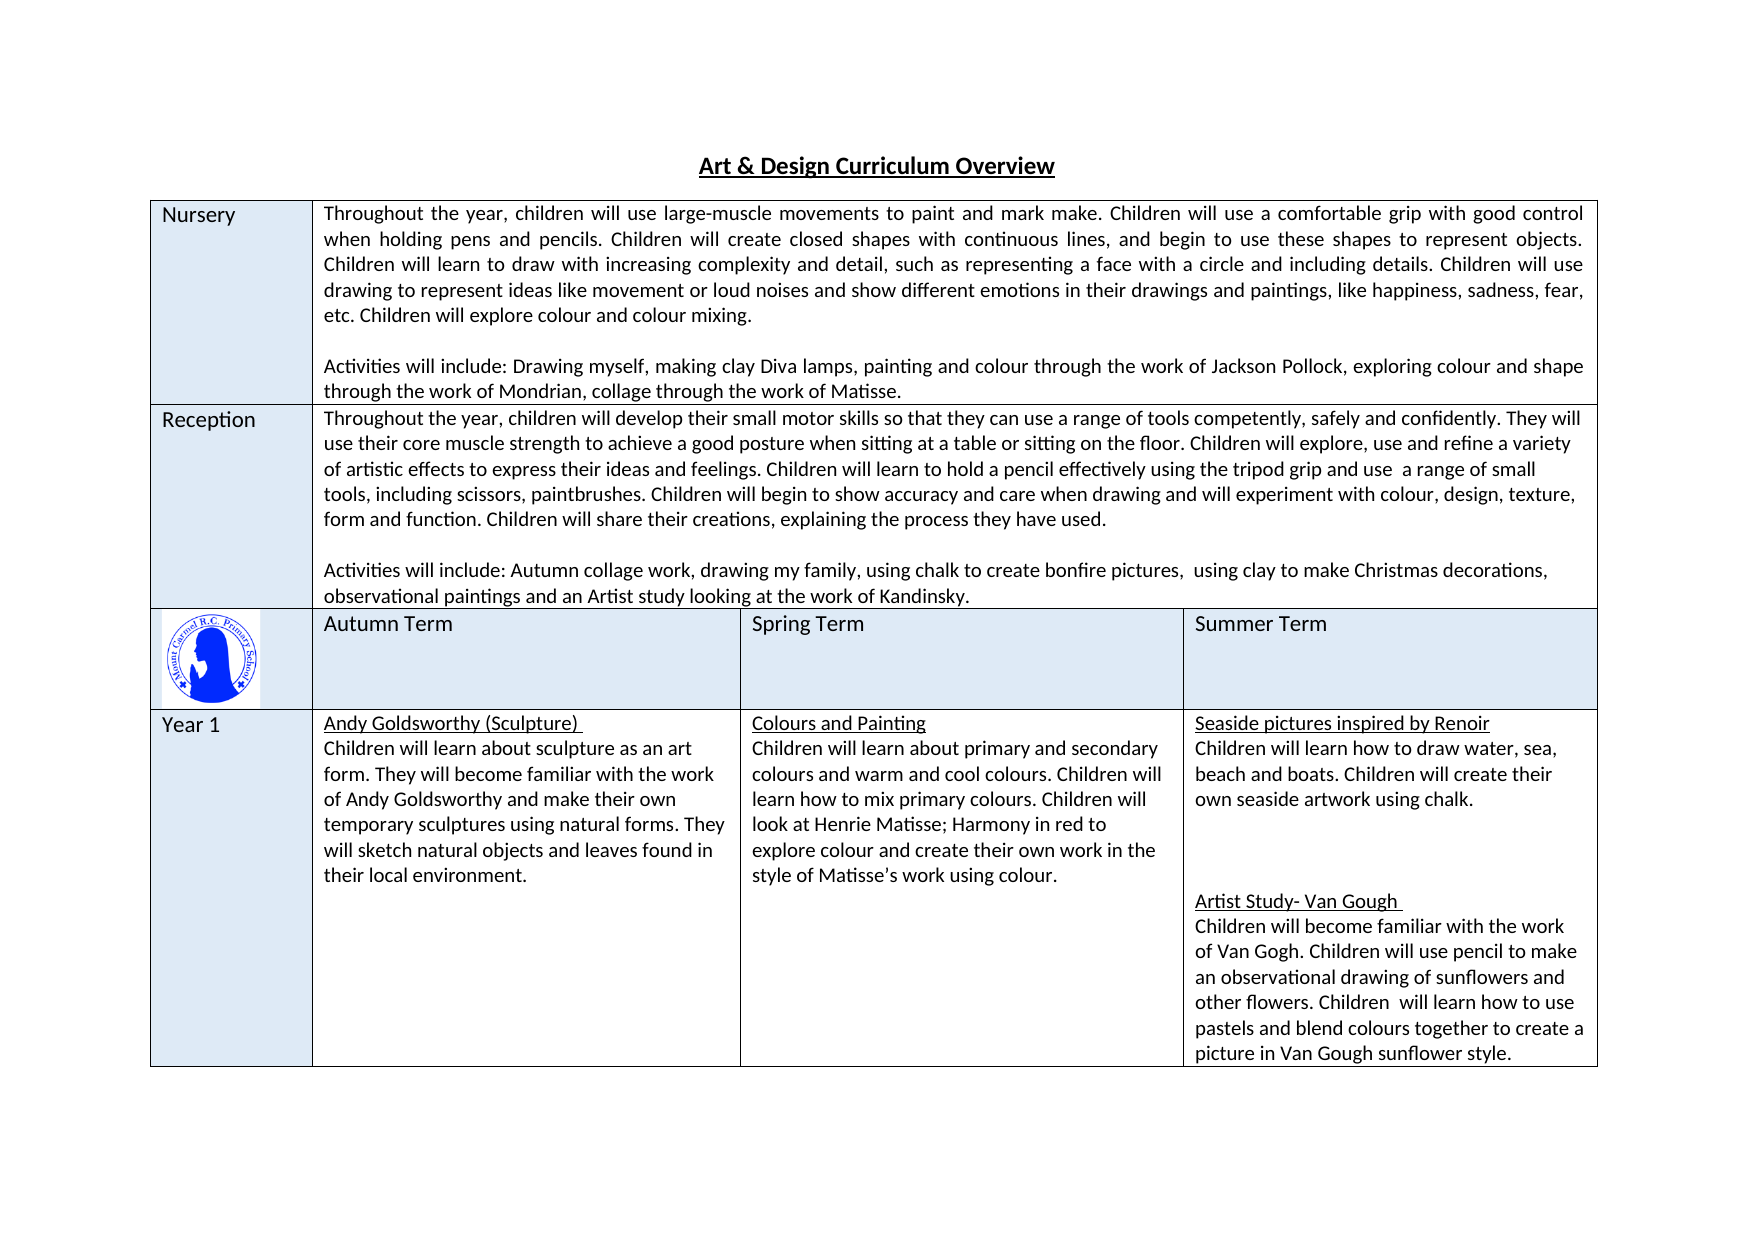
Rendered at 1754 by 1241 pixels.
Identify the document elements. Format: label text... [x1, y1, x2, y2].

table_cell Throughout the year, children will develop their small motor skills so that they can use a range of tools competently, safely and confidently. They will use their core muscle strength to achieve a good posture when sitting at a table or sitting on the floor. Children will explore, use and refine a variety of artistic effects to express their ideas and feelings. Children will learn to hold a pencil effectively using the tripod grip and use a range of small tools, including scissors, paintbrushes. Children will begin to show accuracy and care when drawing and will experiment with colour, design, texture, form and function. Children will share their creations, explaining the process they have used. Activities will include: Autumn collage work, drawing my family, using chalk to create bonfire pictures, using clay to make Christmas decorations, observational paintings and an Artist study looking at the work of Kandinsky. [313, 405, 1597, 608]
table_header Throughout the year, children will use large-muscle movements to paint and mark make. Children will use a comfortable grip with good control when holding pens and pencils. Children will create closed shapes with continuous lines, and begin to use these shapes to represent objects. Children will learn to draw with increasing complexity and detail, such as representing a face with a circle and including details. Children will use drawing to represent ideas like movement or loud noises and show different emotions in their drawings and paintings, like happiness, sadness, fear, etc. Children will explore colour and colour mixing. Activities will include: Drawing myself, making clay Diva lamps, painting and colour through the work of Jackson Pollock, exploring colour and shape through the work of Mondrian, collage through the work of Matisse. [313, 201, 1597, 404]
table_cell Reception [151, 405, 312, 608]
table_cell Spring Term [741, 609, 1183, 709]
table_cell Autumn Term [313, 609, 740, 709]
table_cell [151, 609, 161, 709]
table_cell Year 1 [151, 710, 312, 1066]
table_cell Seaside pictures inspired by Renoir Children will learn how to draw water, sea, beach and boats. Children will create their own seaside artwork using chalk. Artist Study- Van Gough Children will become familiar with the work of Van Gogh. Children will use pencil to make an observational drawing of sunflowers and other flowers. Children will learn how to use pastels and blend colours together to create a picture in Van Gough sunflower style. [1184, 710, 1597, 1066]
table_cell [261, 609, 312, 709]
table_cell Andy Goldsworthy (Sculpture) Children will learn about sculpture as an art form. They will become familiar with the work of Andy Goldsworthy and make their own temporary sculptures using natural forms. They will sketch natural objects and leaves found in their local environment. [313, 710, 740, 1066]
text Art & Design Curriculum Overview [150, 150, 1604, 181]
table_header Nursery [151, 201, 312, 404]
picture [161, 609, 261, 709]
table_cell Summer Term [1184, 609, 1597, 709]
table_cell Colours and Painting Children will learn about primary and secondary colours and warm and cool colours. Children will learn how to mix primary colours. Children will look at Henrie Matisse; Harmony in red to explore colour and create their own work in the style of Matisse’s work using colour. [741, 710, 1183, 1066]
